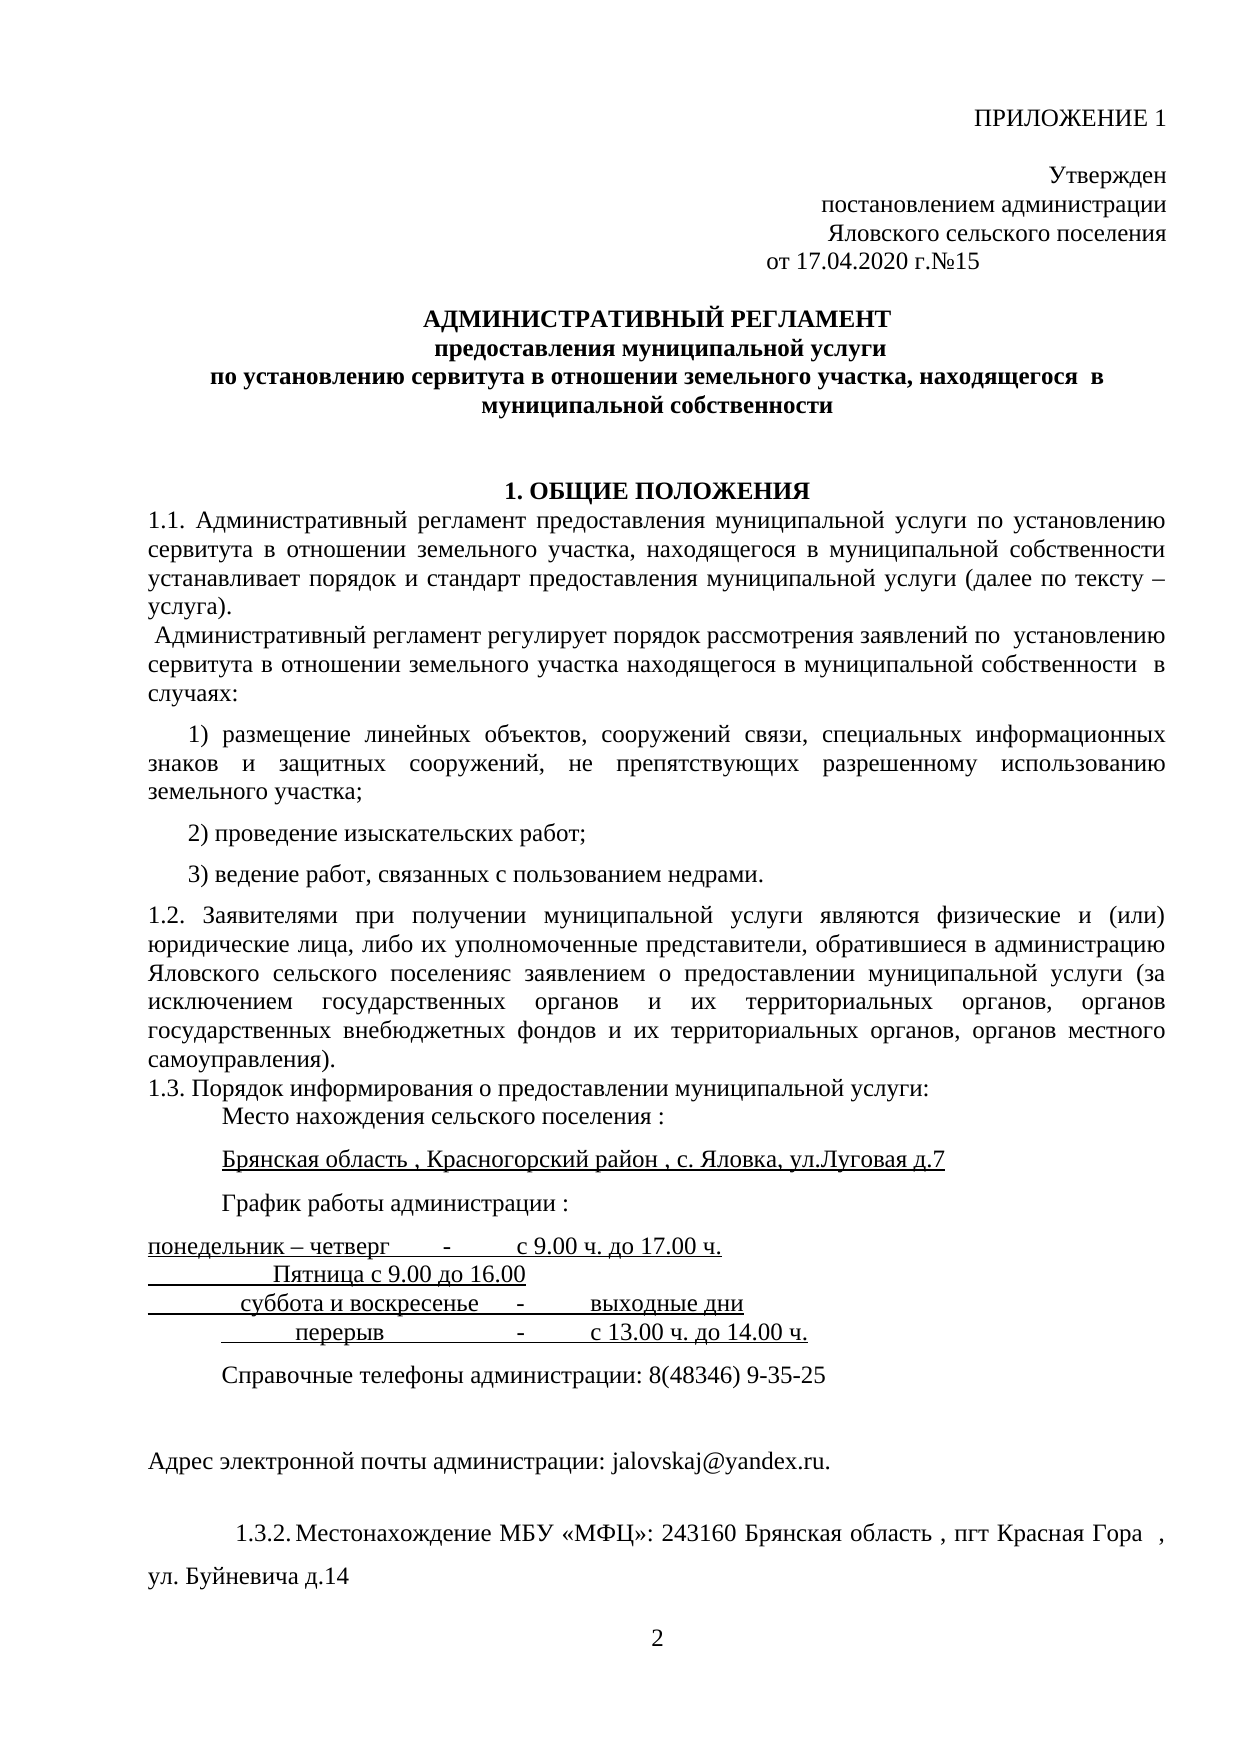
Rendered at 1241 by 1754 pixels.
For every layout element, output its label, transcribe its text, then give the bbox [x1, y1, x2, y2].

text Яловского сельского поселения [579, 218, 1167, 246]
text перерыв - с 13.00 ч. до 14.00 ч. [148, 1317, 1167, 1346]
text Справочные телефоны администрации: 8(48346) 9-35-25 [148, 1360, 1167, 1389]
text 3) ведение работ, связанных с пользованием недрами. [148, 859, 1167, 888]
text 1. ОБЩИЕ ПОЛОЖЕНИЯ [148, 476, 1167, 505]
text понедельник – четверг - с 9.00 ч. до 17.00 ч. [148, 1231, 1167, 1259]
text ПРИЛОЖЕНИЕ 1 [118, 103, 1167, 131]
text 1) размещение линейных объектов, сооружений связи, специальных информационных знаков и защитных сооружений, не препятствующих разрешенному использованию земельного участка; [148, 719, 1167, 805]
text 2) проведение изыскательских работ; [148, 818, 1167, 846]
text АДМИНИСТРАТИВНЫЙ РЕГЛАМЕНТ [148, 304, 1167, 333]
text 1.1. Административный регламент предоставления муниципальной услуги по установлению сервитута в отношении земельного участка, находящегося в муниципальной собственности устанавливает порядок и стандарт предоставления муниципальной услуги (далее по тексту – услуга). [148, 505, 1167, 620]
text постановлением администрации [579, 189, 1167, 218]
text от 17.04.2020 г.№15 [579, 246, 1167, 275]
text График работы администрации : [148, 1188, 1167, 1216]
text по установлению сервитута в отношении земельного участка, находящегося в муниципальной собственности [148, 361, 1167, 419]
text Адрес электронной почты администрации: jalovskaj@yandex.ru. [148, 1446, 1167, 1475]
text суббота и воскресенье - выходные дни [148, 1288, 1167, 1317]
text Пятница с 9.00 до 16.00 [148, 1259, 1167, 1288]
text 1.2. Заявителями при получении муниципальной услуги являются физические и (или) юридические лица, либо их уполномоченные представители, обратившиеся в администрацию Яловского сельского поселенияс заявлением о предоставлении муниципальной услуги (за исключением государственных органов и их территориальных органов, органов государственных внебюджетных фондов и их территориальных органов, органов местного самоуправления). [148, 900, 1167, 1073]
text 1.3. Порядок информирования о предоставлении муниципальной услуги: [148, 1073, 1167, 1101]
text 1.3.2. Местонахождение МБУ «МФЦ»: 243160 Брянская область , пгт Красная Гора , ул. Буйневича д.14 [148, 1518, 1167, 1590]
text Место нахождения сельского поселения : [148, 1101, 1167, 1130]
text предоставления муниципальной услуги [148, 333, 1167, 361]
text Утвержден [148, 160, 1167, 189]
text Брянская область , Красногорский район , с. Яловка, ул.Луговая д.7 [148, 1144, 1167, 1173]
text Административный регламент регулирует порядок рассмотрения заявлений по установлению сервитута в отношении земельного участка находящегося в муниципальной собственности в случаях: [148, 620, 1167, 706]
